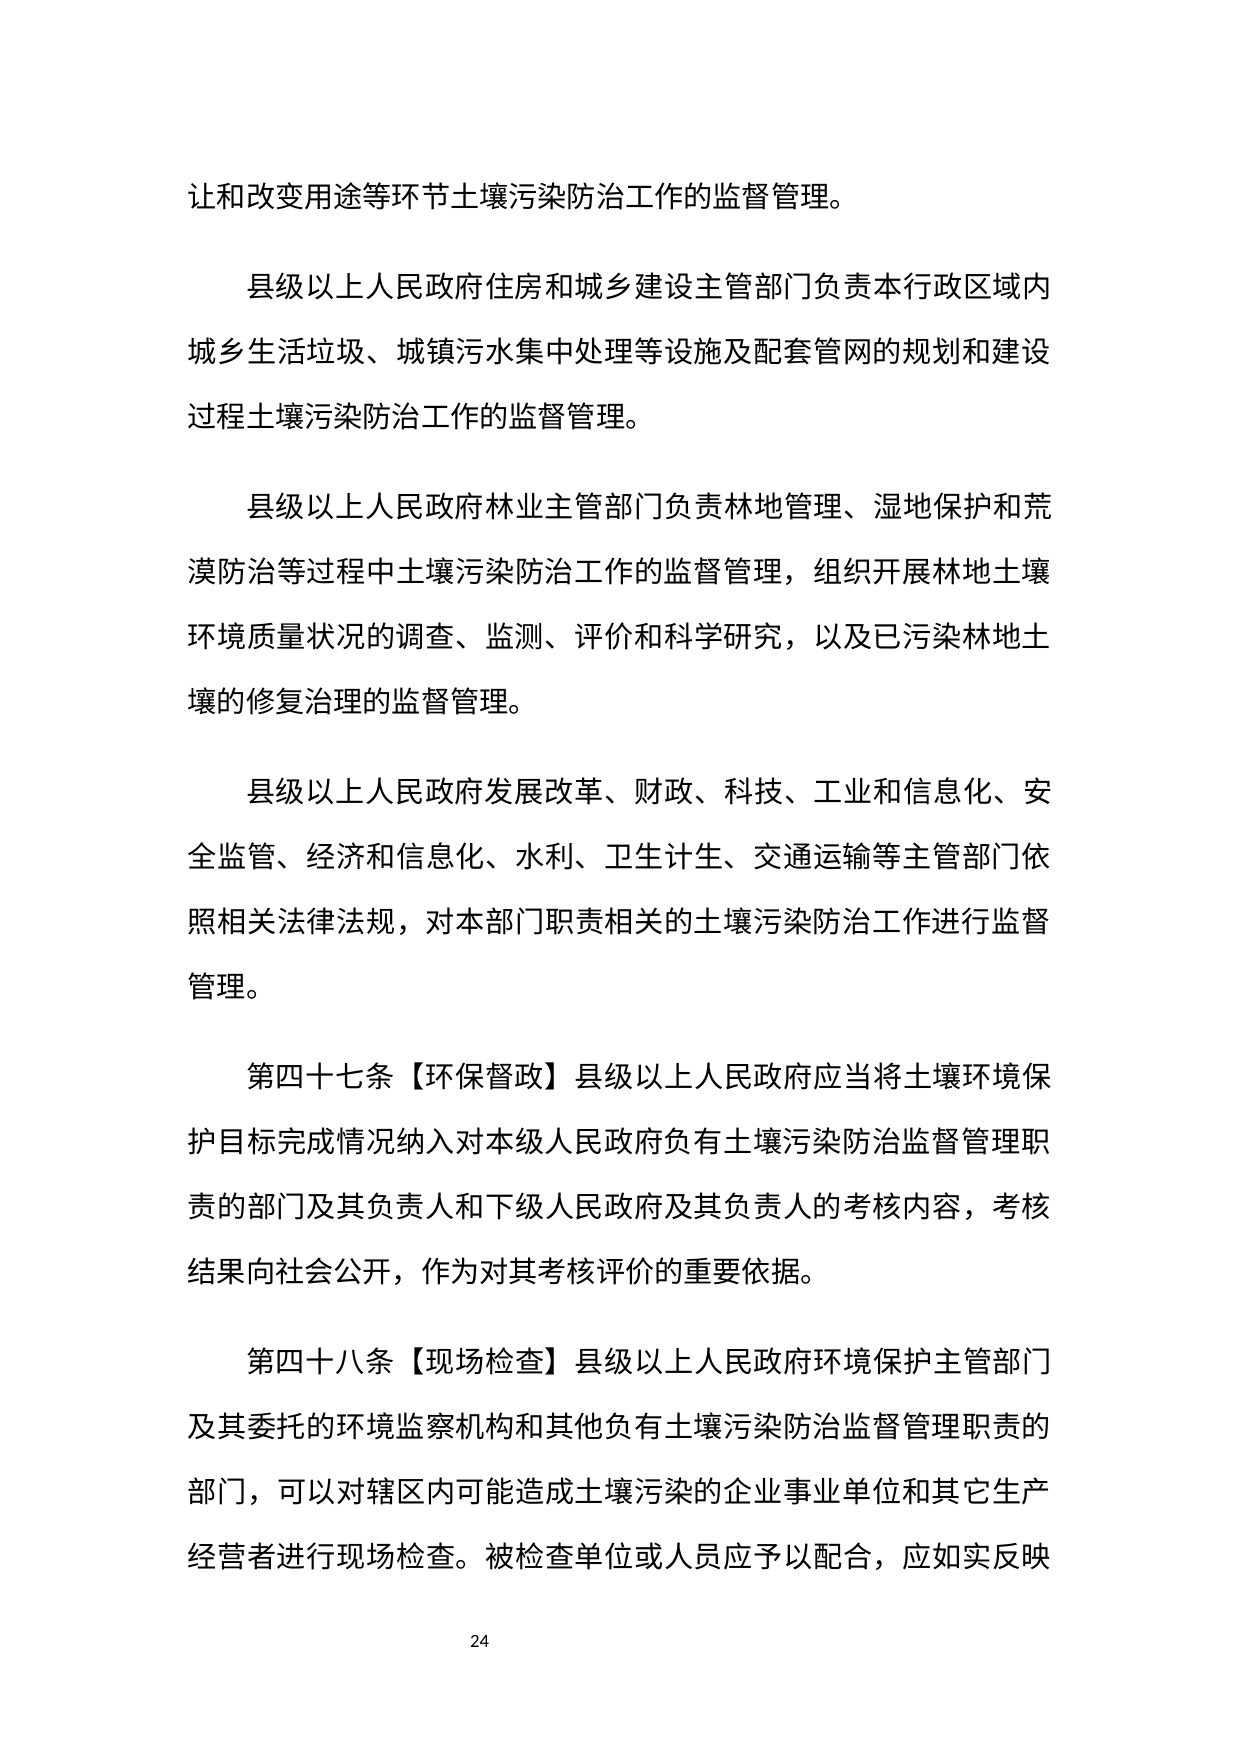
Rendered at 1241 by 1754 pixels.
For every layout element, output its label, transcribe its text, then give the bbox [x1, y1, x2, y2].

text 县级以上人民政府发展改革、财政、科技、工业和信息化、安全监管、经济和信息化、水利、卫生计生、交通运输等主管部门依照相关法律法规，对本部门职责相关的土壤污染防治工作进行监督管理。 [187, 757, 1053, 1017]
text 县级以上人民政府林业主管部门负责林地管理、湿地保护和荒漠防治等过程中土壤污染防治工作的监督管理，组织开展林地土壤环境质量状况的调查、监测、评价和科学研究，以及已污染林地土壤的修复治理的监督管理。 [187, 472, 1053, 732]
text 县级以上人民政府住房和城乡建设主管部门负责本行政区域内城乡生活垃圾、城镇污水集中处理等设施及配套管网的规划和建设过程土壤污染防治工作的监督管理。 [187, 252, 1053, 447]
text 第四十七条【环保督政】县级以上人民政府应当将土壤环境保护目标完成情况纳入对本级人民政府负有土壤污染防治监督管理职责的部门及其负责人和下级人民政府及其负责人的考核内容，考核结果向社会公开，作为对其考核评价的重要依据。 [187, 1042, 1053, 1302]
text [187, 1327, 1053, 1587]
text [187, 162, 1053, 227]
